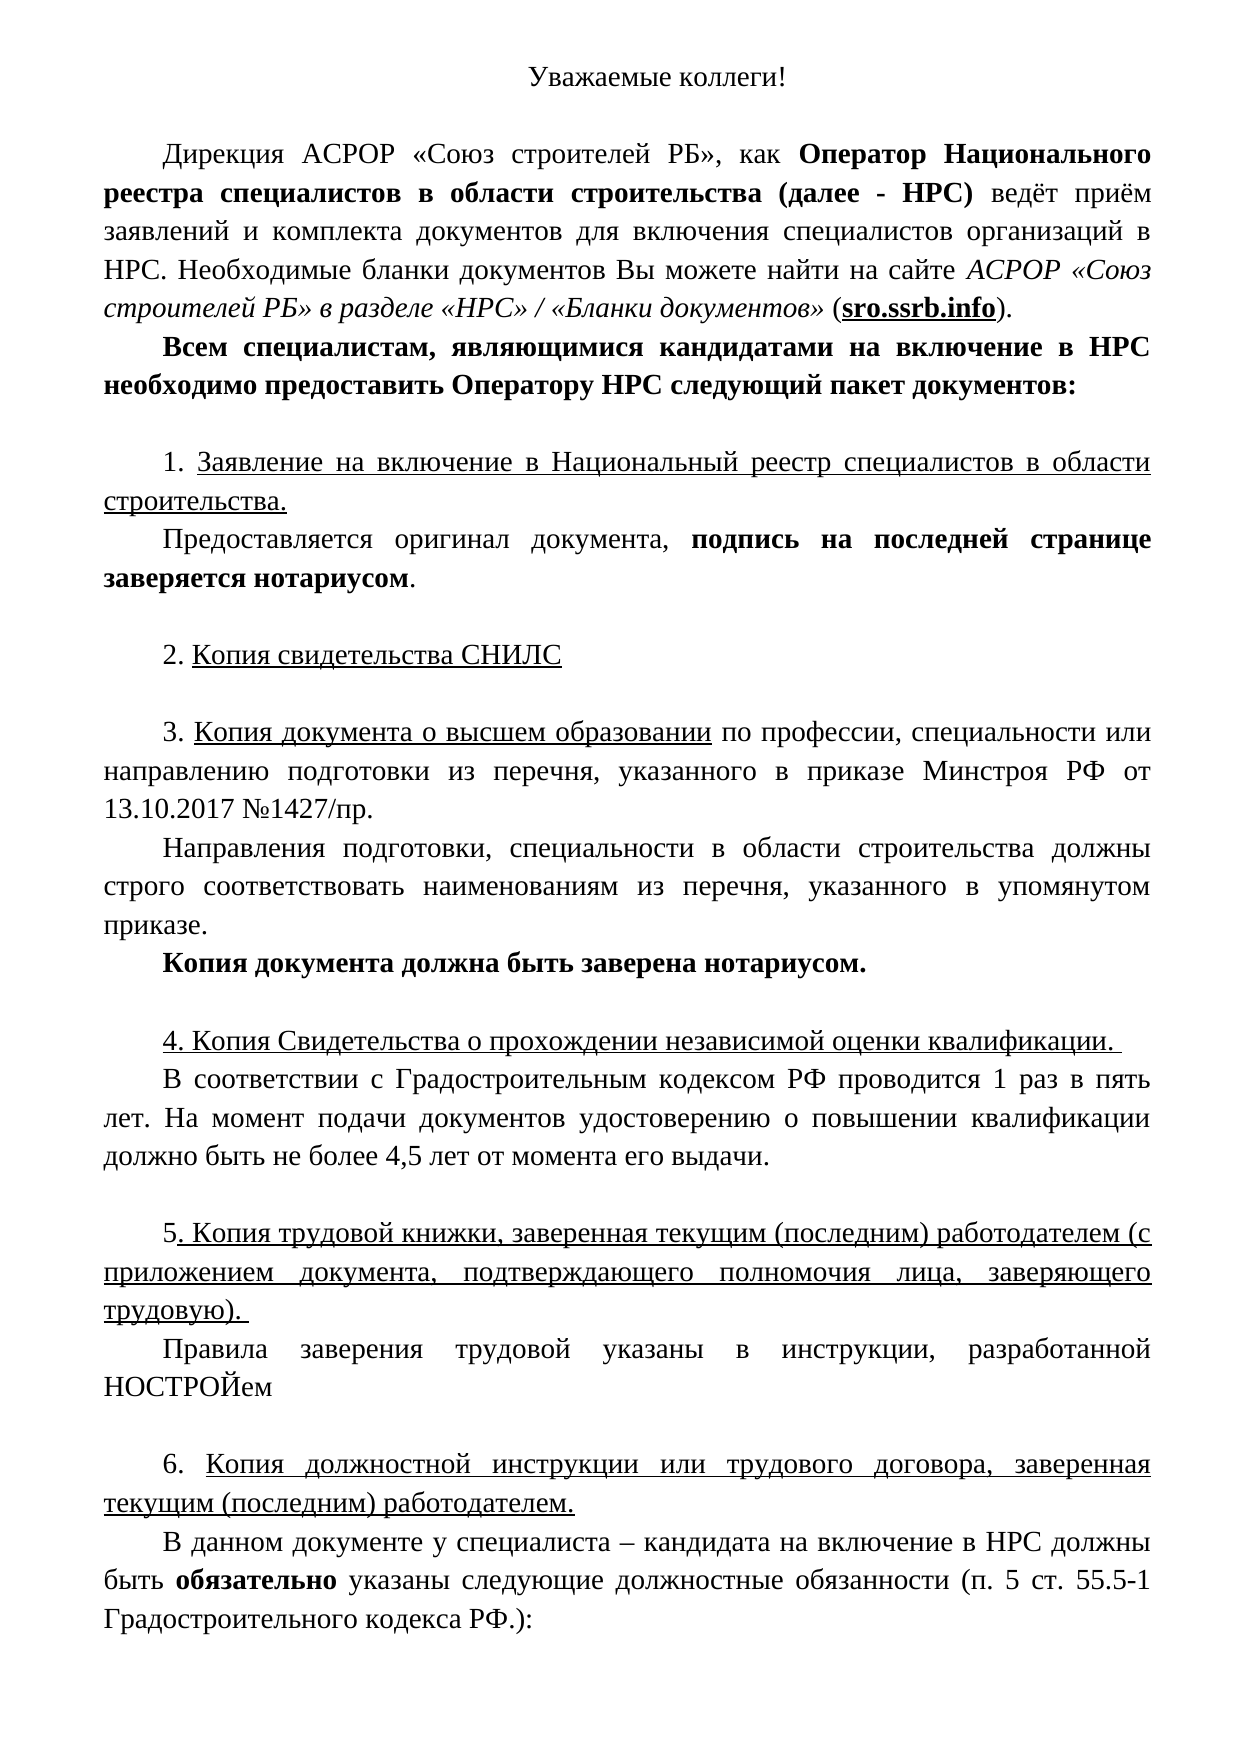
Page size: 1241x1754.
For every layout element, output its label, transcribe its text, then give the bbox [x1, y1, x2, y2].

text 1. Заявление на включение в Национальный реестр специалистов в области строительства. [103, 444, 1152, 517]
text 4. Копия Свидетельства о прохождении независимой оценки квалификации. [103, 1023, 1152, 1056]
text Всем специалистам, являющимися кандидатами на включение в НРС необходимо предоставить Оператору НРС следующий пакет документов: [103, 329, 1152, 401]
text Направления подготовки, специальности в области строительства должны строго соответствовать наименованиям из перечня, указанного в упомянутом приказе. [103, 830, 1152, 941]
text 5. Копия трудовой книжки, заверенная текущим (последним) работодателем (с приложением документа, подтверждающего полномочия лица, заверяющего трудовую). [103, 1284, 1152, 1326]
text 3. Копия документа о высшем образовании по профессии, специальности или направлению подготовки из перечня, указанного в приказе Минстроя РФ от 13.10.2017 №1427/пр. [103, 714, 1152, 825]
text Правила заверения трудовой указаны в инструкции, разработанной НОСТРОЙем [103, 1331, 1152, 1403]
text 5. Копия трудовой книжки, заверенная текущим (последним) работодателем (с приложением документа, подтверждающего полномочия лица, заверяющего трудовую). [103, 1215, 1152, 1283]
text В данном документе у специалиста – кандидата на включение в НРС должны быть обязательно указаны следующие должностные обязанности (п. 5 ст. 55.5-1 Градостроительного кодекса РФ.): [103, 1524, 1152, 1634]
text Предоставляется оригинал документа, подпись на последней странице заверяется нотариусом. [103, 522, 1152, 594]
text Уважаемые коллеги! [103, 59, 1152, 93]
text 2. Копия свидетельства СНИЛС [103, 637, 1152, 671]
text Дирекция АСРОР «Союз строителей РБ», как Оператор Национального реестра специалистов в области строительства (далее - НРС) ведёт приём заявлений и комплекта документов для включения специалистов организаций в НРС. Необходимые бланки документов Вы можете найти на сайте АСРОР «Союз строителей РБ» в разделе «НРС» / «Бланки документов» (sro.ssrb.info). [103, 136, 1152, 324]
text Копия документа должна быть заверена нотариусом. [103, 946, 1152, 979]
text В соответствии с Градостроительным кодексом РФ проводится 1 раз в пять лет. На момент подачи документов удостоверению о повышении квалификации должно быть не более 4,5 лет от момента его выдачи. [103, 1061, 1152, 1172]
text 6. Копия должностной инструкции или трудового договора, заверенная текущим (последним) работодателем. [103, 1447, 1152, 1519]
